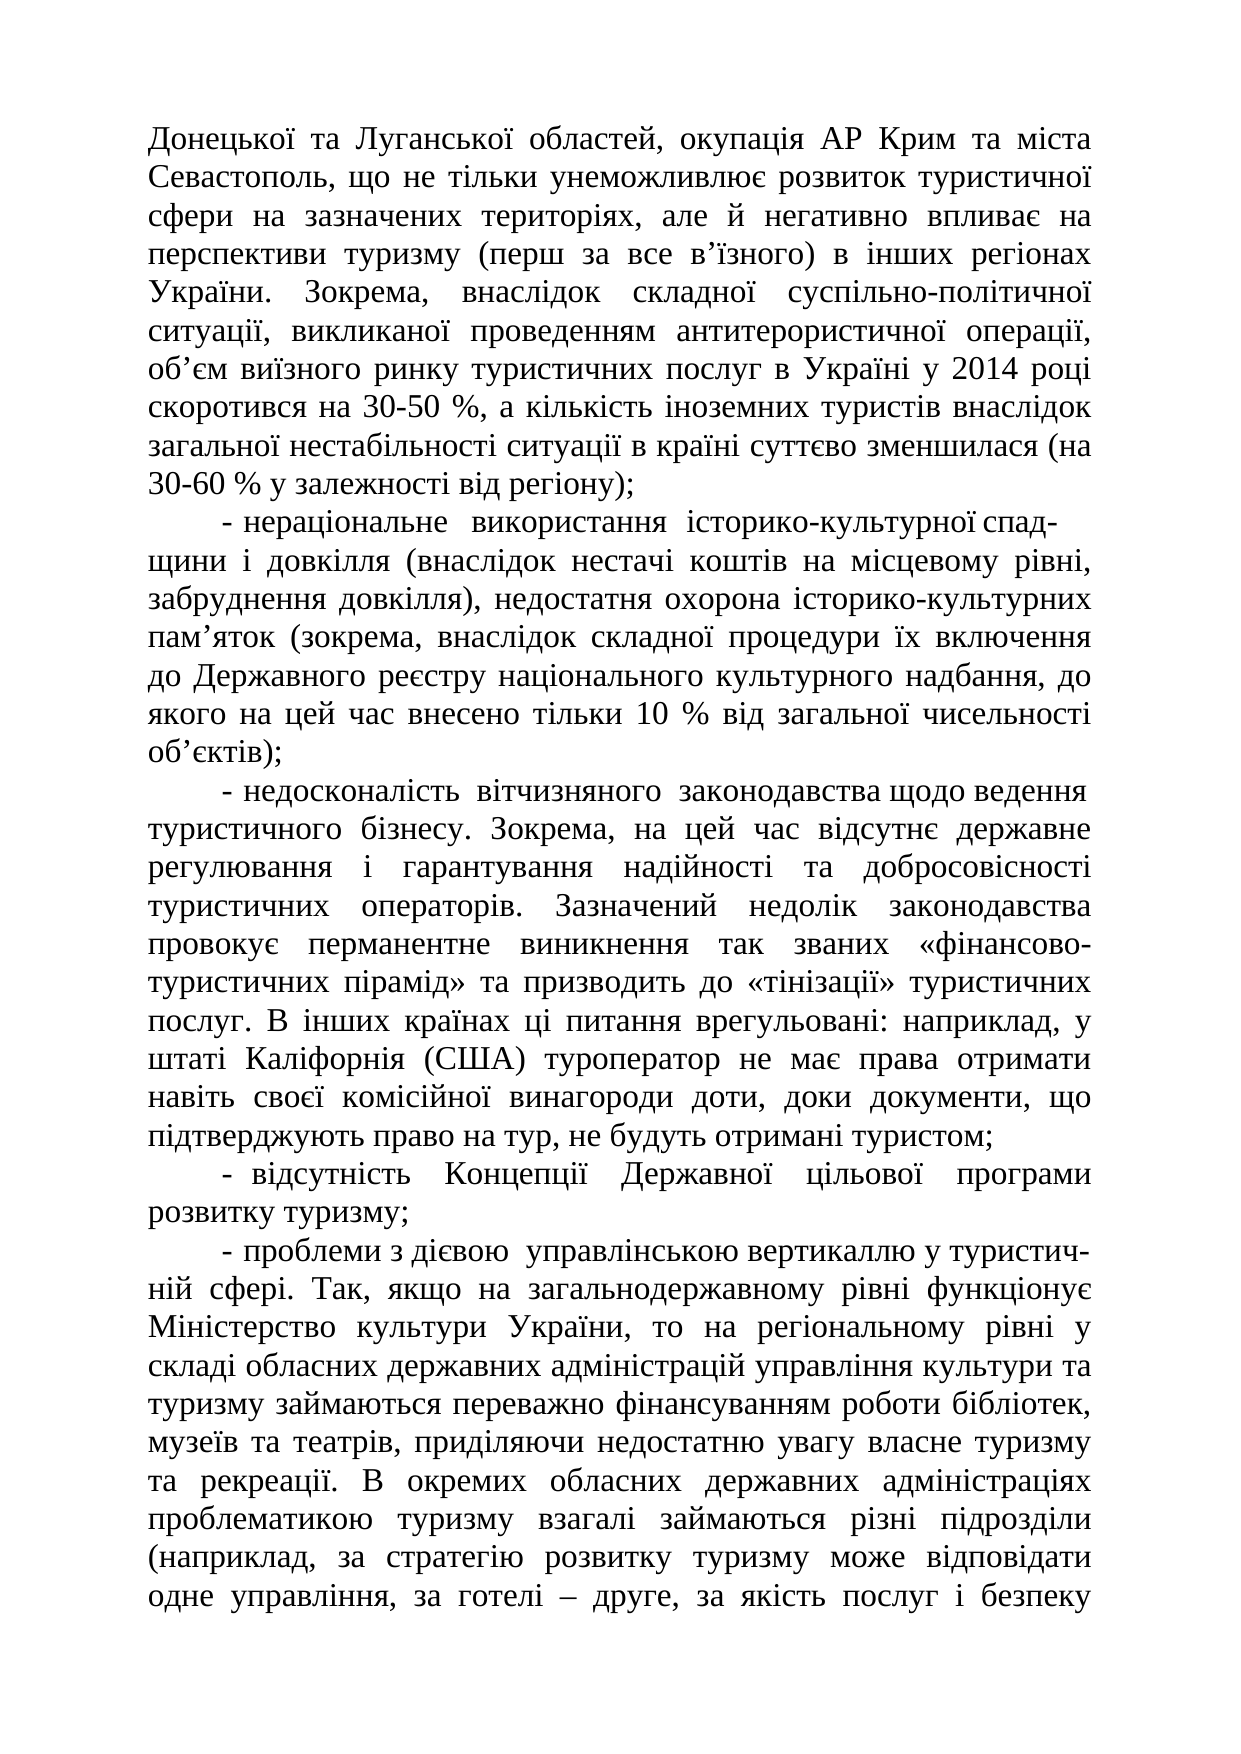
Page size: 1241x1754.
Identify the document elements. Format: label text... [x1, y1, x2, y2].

list нераціональне використання історико-культурної спад- [221, 501, 1092, 540]
text щини і довкілля (внаслідок нестачі коштів на місцевому рівні, забруднення довкілля), недостатня охорона історико-культурних пам’яток (зокрема, внаслідок складної процедури їх включення до Державного реєстру національного культурного надбання, до якого на цей час внесено тільки 10 % від загальної чисельності об’єктів); [148, 540, 1092, 770]
list відсутність Концепції Державної цільової програми [221, 1153, 1092, 1191]
text туристичного бізнесу. Зокрема, на цей час відсутнє державне регулювання і гарантування надійності та добросовісності туристичних операторів. Зазначений недолік законодавства провокує перманентне виникнення так званих «фінансово-туристичних пірамід» та призводить до «тінізації» туристичних послуг. В інших країнах ці питання врегульовані: наприклад, у штаті Каліфорнія (США) туроператор не має права отримати навіть своєї комісійної винагороди доти, доки документи, що підтверджують право на тур, не будуть отримані туристом; [148, 808, 1092, 1153]
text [148, 1268, 1092, 1613]
text розвитку туризму; [148, 1191, 1092, 1230]
text Донецької та Луганської областей, окупація АР Крим та міста Севастополь, що не тільки унеможливлює розвиток туристичної сфери на зазначених територіях, але й негативно впливає на перспективи туризму (перш за все в’їзного) в інших регіонах України. Зокрема, внаслідок складної суспільно-політичної ситуації, викликаної проведенням антитерористичної операції, об’єм виїзного ринку туристичних послуг в Україні у 2014 році скоротився на 30-50 %, а кількість іноземних туристів внаслідок загальної нестабільності ситуації в країні суттєво зменшилася (на 30-60 % у залежності від регіону); [148, 118, 1092, 501]
list проблеми з дієвою управлінською вертикаллю у туристич- [221, 1230, 1092, 1268]
list недосконалість вітчизняного законодавства щодо ведення [221, 770, 1092, 808]
